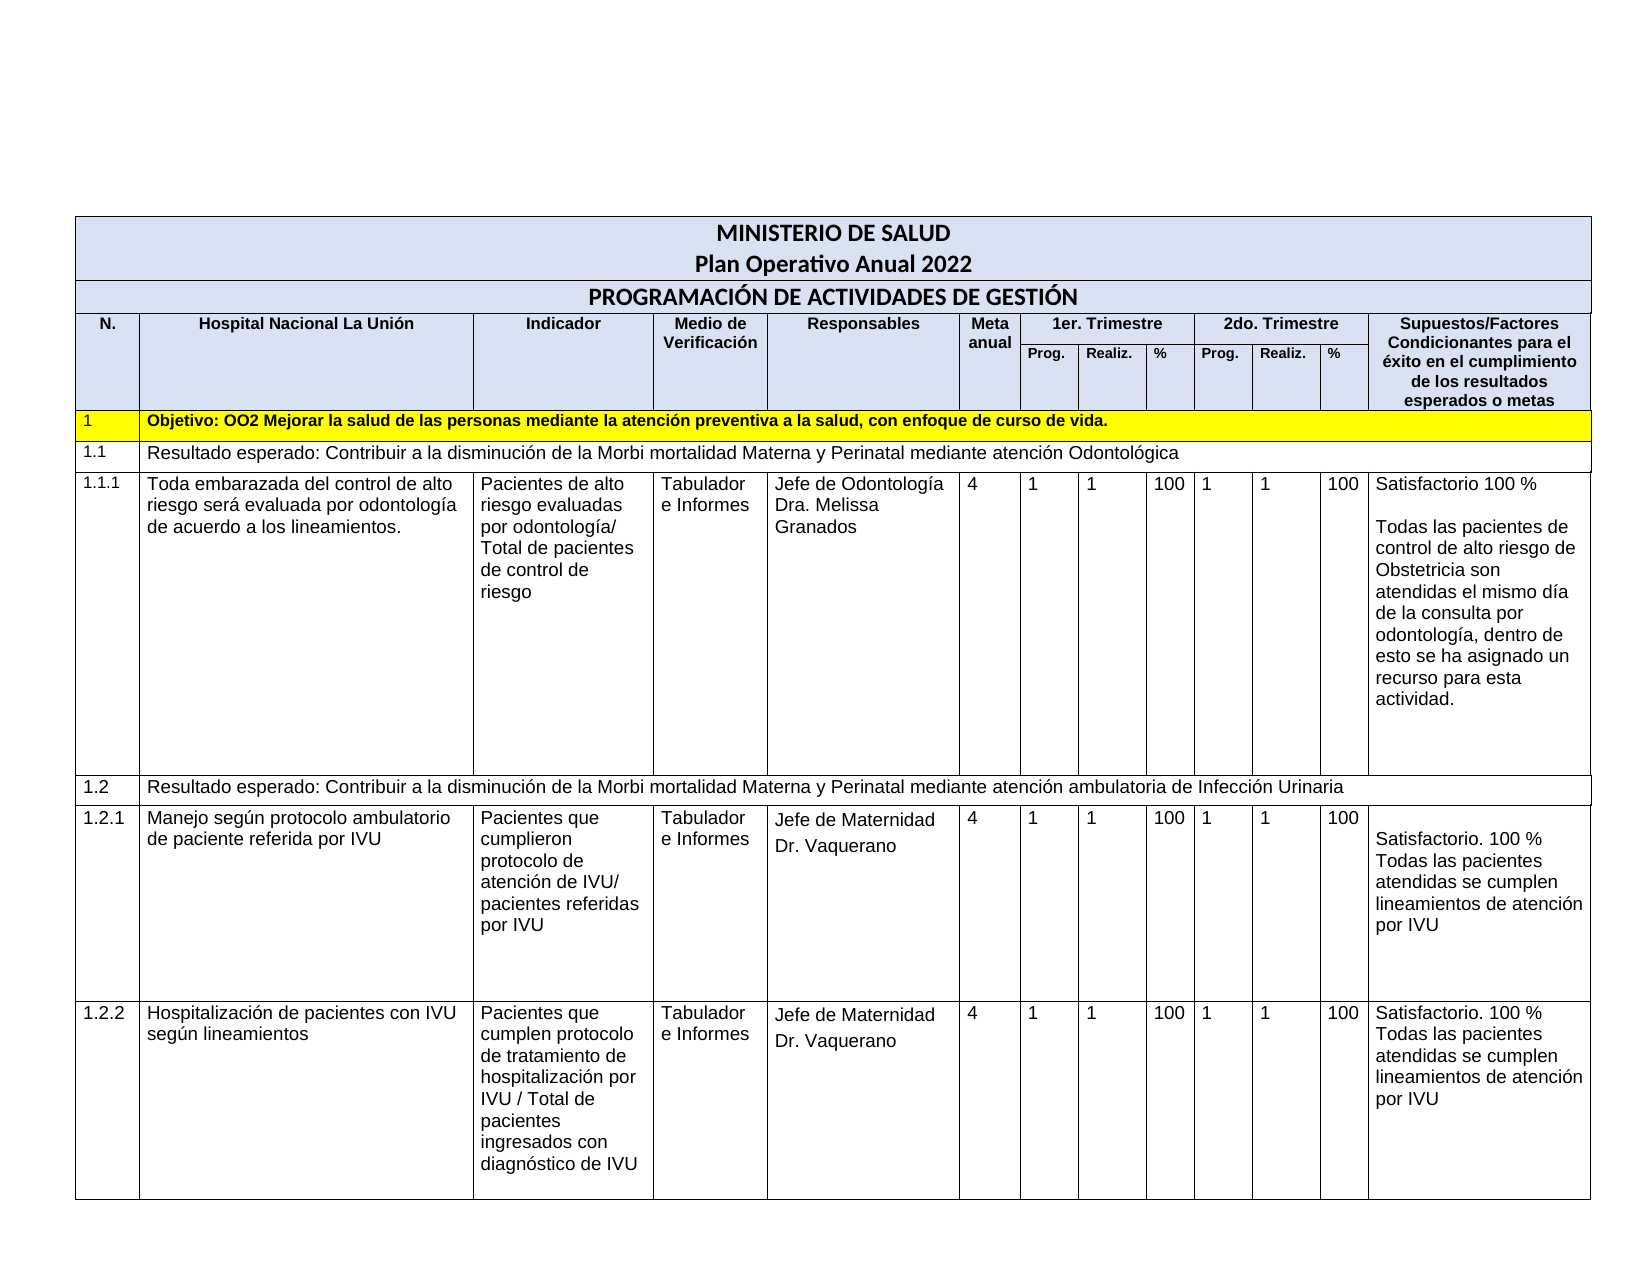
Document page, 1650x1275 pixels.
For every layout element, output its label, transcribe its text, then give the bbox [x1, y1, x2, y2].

table_cell Prog. [1021, 345, 1078, 410]
table_cell 1 [1195, 473, 1252, 774]
table_cell 4 [960, 473, 1020, 774]
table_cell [1369, 1002, 1590, 1199]
table_cell Satisfactorio. 100 % Todas las pacientes atendidas se cumplen lineamientos de atención por IVU [1369, 806, 1590, 1001]
table_cell 1.2.2 [76, 1002, 139, 1199]
table_cell Supuestos/Factores Condicionantes para el éxito en el cumplimiento de los resultados esperados o metas [1369, 314, 1590, 410]
table_cell 100 [1321, 473, 1368, 774]
table_cell Satisfactorio 100 % Todas las pacientes de control de alto riesgo de Obstetricia son atendidas el mismo día de la consulta por odontología, dentro de esto se ha asignado un recurso para esta actividad. [1369, 473, 1590, 774]
table_cell 100 [1147, 1002, 1194, 1199]
table_cell % [1321, 345, 1368, 410]
table_cell 1 [1253, 473, 1320, 774]
table_cell Plan Operativo Anual 2022 [76, 248, 1591, 280]
table_cell Meta anual [960, 314, 1020, 410]
table_cell Realiz. [1253, 345, 1320, 410]
table_cell 1 [1021, 473, 1078, 774]
table_cell Toda embarazada del control de alto riesgo será evaluada por odontología de acuerdo a los lineamientos. [140, 473, 473, 774]
table_cell 1 [1195, 806, 1252, 1001]
table_cell 4 [960, 806, 1020, 1001]
table_cell 1.2 [76, 776, 139, 805]
table_cell Prog. [1195, 345, 1252, 410]
table_cell 1 [1195, 1002, 1252, 1199]
table_cell 4 [960, 1002, 1020, 1199]
table_cell Resultado esperado: Contribuir a la disminución de la Morbi mortalidad Materna y Perinatal mediante atención ambulatoria de Infección Urinaria [140, 776, 1591, 805]
table_cell 100 [1147, 473, 1194, 774]
table_cell 1 [1253, 1002, 1320, 1199]
table_cell Jefe de Maternidad Dr. Vaquerano [768, 806, 959, 1001]
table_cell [654, 1002, 767, 1199]
table_cell Indicador [474, 314, 653, 410]
table_cell 1.2.1 [76, 806, 139, 1001]
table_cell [140, 1002, 473, 1199]
table_cell Resultado esperado: Contribuir a la disminución de la Morbi mortalidad Materna y Perinatal mediante atención Odontológica [140, 442, 1591, 472]
table_cell Pacientes de alto riesgo evaluadas por odontología/ Total de pacientes de control de riesgo [474, 473, 653, 774]
table_cell Manejo según protocolo ambulatorio de paciente referida por IVU [140, 806, 473, 1001]
table_cell 1 [1079, 473, 1146, 774]
table_cell Realiz. [1079, 345, 1146, 410]
table_cell 1er. Trimestre [1021, 314, 1194, 344]
table_cell 1 [1079, 1002, 1146, 1199]
table_cell 1 [1021, 806, 1078, 1001]
table_cell 1 [1079, 806, 1146, 1001]
table_cell 2do. Trimestre [1195, 314, 1368, 344]
table_cell Jefe de Odontología Dra. Melissa Granados [768, 473, 959, 774]
table_cell Tabulador e Informes [654, 806, 767, 1001]
table_cell N. [76, 314, 139, 410]
table_cell 100 [1147, 806, 1194, 1001]
table_cell 1 [1253, 806, 1320, 1001]
table_cell 100 [1321, 806, 1368, 1001]
table_cell 1 [76, 411, 139, 441]
table_header MINISTERIO DE SALUD [76, 217, 1591, 248]
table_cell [474, 1002, 653, 1199]
table_cell Objetivo: OO2 Mejorar la salud de las personas mediante la atención preventiva a la salud, con enfoque de curso de vida. [140, 411, 1591, 441]
table_cell PROGRAMACIÓN DE ACTIVIDADES DE GESTIÓN [76, 281, 1591, 313]
table_cell Pacientes que cumplieron protocolo de atención de IVU/ pacientes referidas por IVU [474, 806, 653, 1001]
table_cell Hospital Nacional La Unión [140, 314, 473, 410]
table_cell Responsables [768, 314, 959, 410]
table_cell Tabulador e Informes [654, 473, 767, 774]
table_cell % [1147, 345, 1194, 410]
table_cell 100 [1321, 1002, 1368, 1199]
table_cell 1.1 [76, 442, 139, 472]
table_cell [768, 1002, 959, 1199]
table_cell Medio de Verificación [654, 314, 767, 410]
table_cell 1.1.1 [76, 473, 139, 774]
table_cell 1 [1021, 1002, 1078, 1199]
